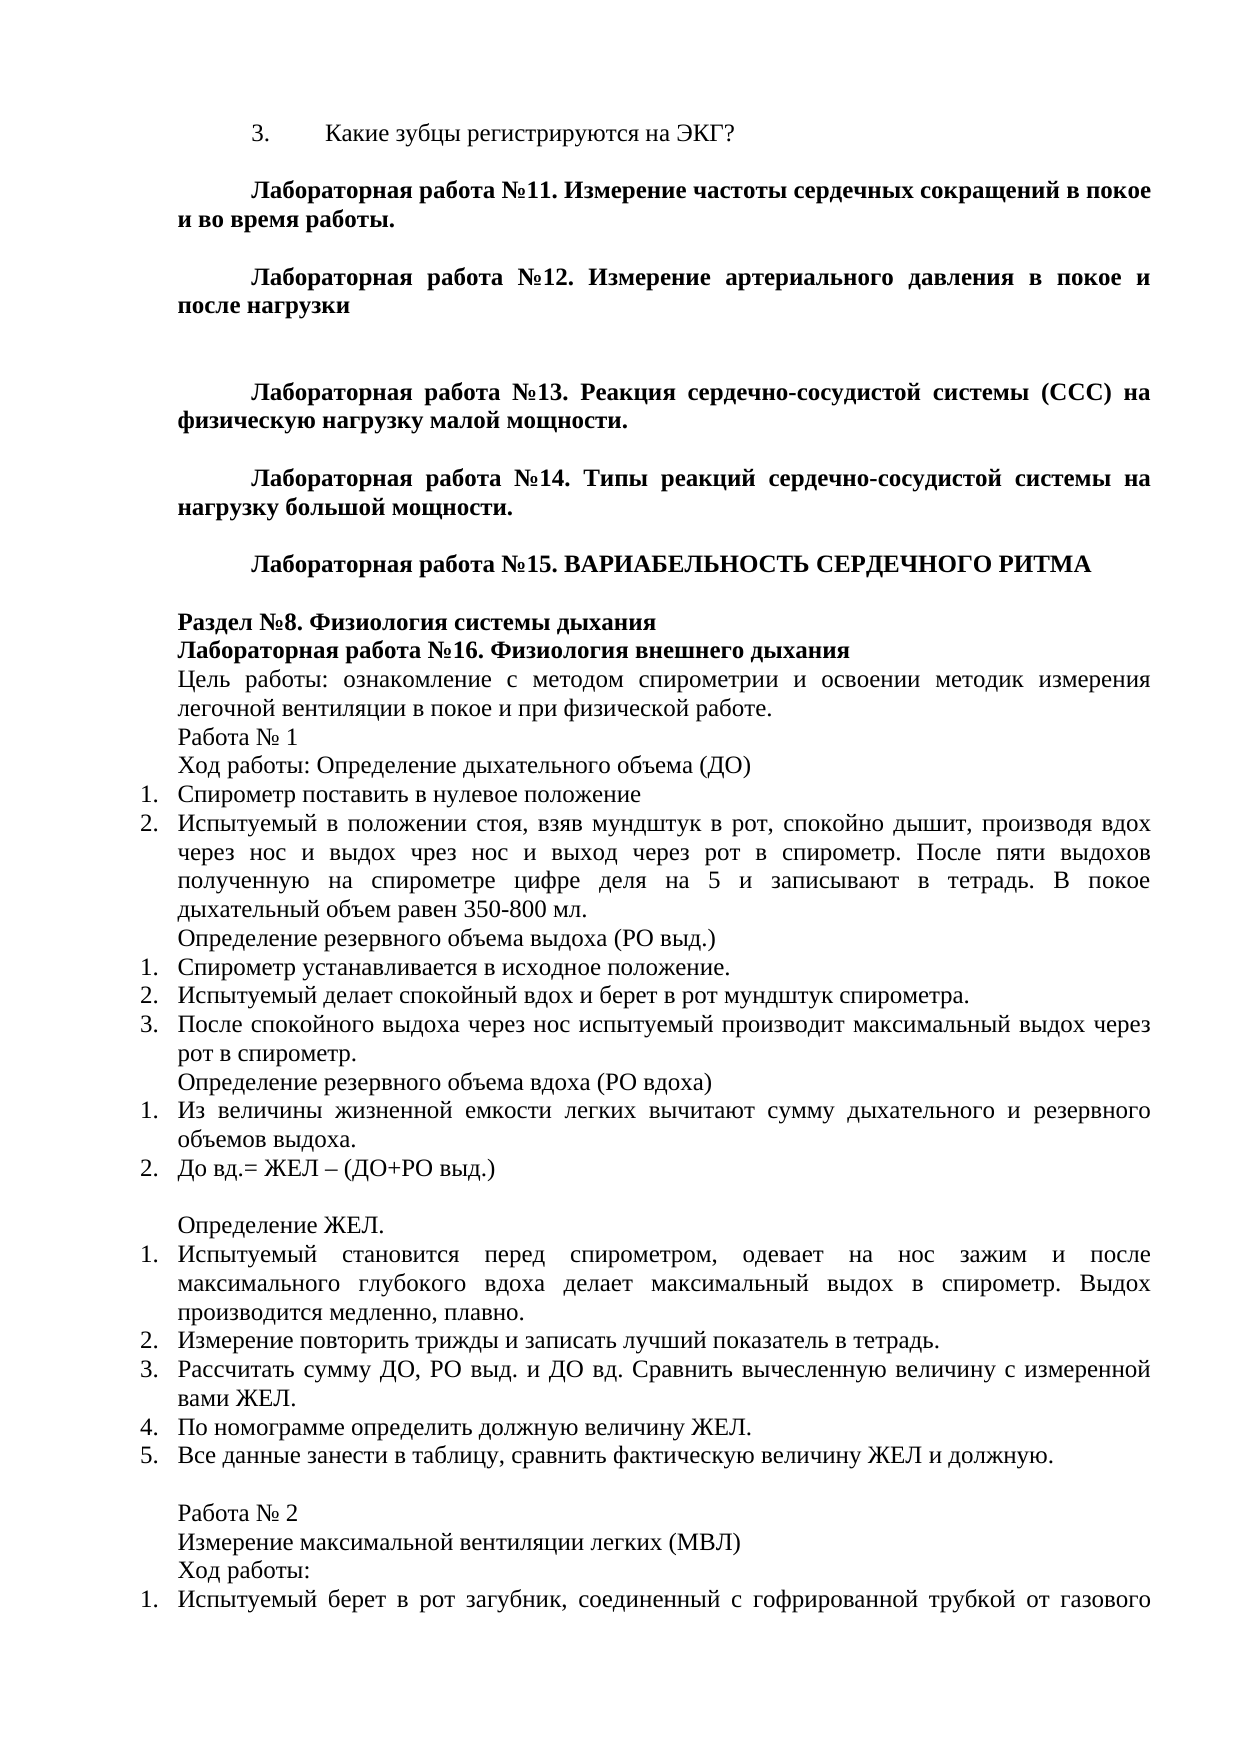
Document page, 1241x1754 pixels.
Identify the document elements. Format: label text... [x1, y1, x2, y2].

text Цель работы: ознакомление с методом спирометрии и освоении методик измерения легочной вентиляции в покое и при физической работе. [177, 664, 1152, 722]
text Определение ЖЕЛ. [177, 1211, 1152, 1239]
list После спокойного выдоха через нос испытуемый производит максимальный выдох через рот в спирометр. [140, 1009, 1152, 1067]
text Ход работы: [177, 1556, 1152, 1584]
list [140, 1584, 1152, 1613]
text Раздел №8. Физиология системы дыхания [177, 607, 1152, 636]
text Работа № 1 [177, 722, 1152, 751]
text Измерение максимальной вентиляции легких (МВЛ) [177, 1527, 1152, 1556]
text Определение резервного объема вдоха (РО вдоха) [177, 1067, 1152, 1096]
text Лабораторная работа №13. Реакция сердечно-сосудистой системы (ССС) на физическую нагрузку малой мощности. [177, 377, 1152, 434]
list Измерение повторить трижды и записать лучший показатель в тетрадь. [140, 1326, 1152, 1354]
text Работа № 2 [177, 1498, 1152, 1527]
list Спирометр устанавливается в исходное положение. [140, 952, 1152, 981]
text Определение резервного объема выдоха (РО выд.) [177, 923, 1152, 952]
list Испытуемый в положении стоя, взяв мундштук в рот, спокойно дышит, производя вдох через нос и выдох чрез нос и выход через рот в спирометр. После пяти выдохов полученную на спирометре цифре деля на 5 и записывают в тетрадь. В покое дыхательный объем равен 350-800 мл. [140, 808, 1152, 923]
text Ход работы: Определение дыхательного объема (ДО) [177, 751, 1152, 779]
text Лабораторная работа №14. Типы реакций сердечно-сосудистой системы на нагрузку большой мощности. [177, 463, 1152, 521]
text Лабораторная работа №11. Измерение частоты сердечных сокращений в покое и во время работы. [177, 176, 1152, 233]
list Рассчитать сумму ДО, РО выд. и ДО вд. Сравнить вычесленную величину с измеренной вами ЖЕЛ. [140, 1354, 1152, 1412]
list Все данные занести в таблицу, сравнить фактическую величину ЖЕЛ и должную. [140, 1441, 1152, 1469]
list Испытуемый становится перед спирометром, одевает на нос зажим и после максимального глубокого вдоха делает максимальный выдох в спирометр. Выдох производится медленно, плавно. [140, 1239, 1152, 1326]
list Из величины жизненной емкости легких вычитают сумму дыхательного и резервного объемов выдоха. [140, 1096, 1152, 1153]
list До вд.= ЖЕЛ – (ДО+РО выд.) [140, 1153, 1152, 1182]
text Лабораторная работа №15. ВАРИАБЕЛЬНОСТЬ СЕРДЕЧНОГО РИТМА [177, 549, 1152, 578]
list Испытуемый делает спокойный вдох и берет в рот мундштук спирометра. [140, 981, 1152, 1009]
list Какие зубцы регистрируются на ЭКГ? [177, 118, 1152, 147]
text Лабораторная работа №16. Физиология внешнего дыхания [177, 636, 1152, 664]
list Спирометр поставить в нулевое положение [140, 779, 1152, 808]
text Лабораторная работа №12. Измерение артериального давления в покое и после нагрузки [177, 262, 1152, 319]
list По номограмме определить должную величину ЖЕЛ. [140, 1412, 1152, 1441]
